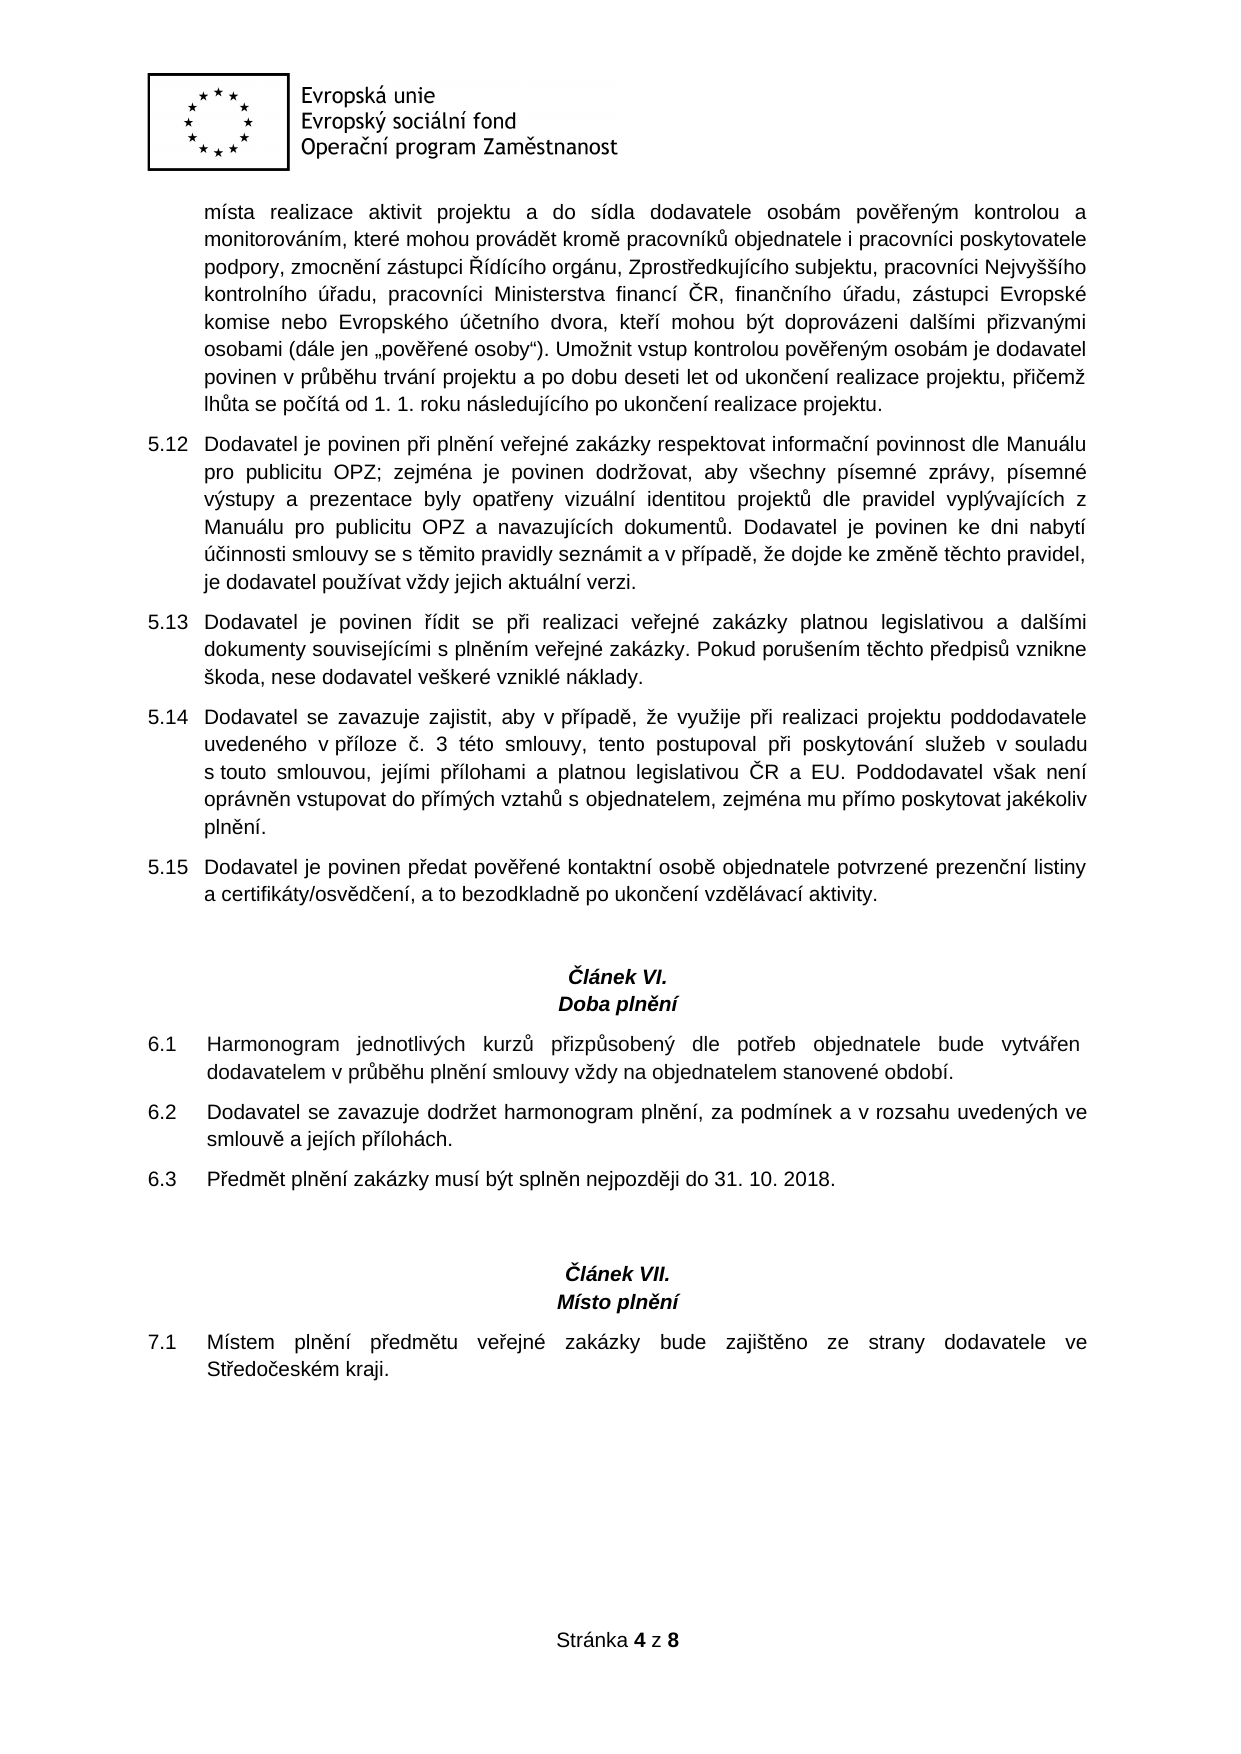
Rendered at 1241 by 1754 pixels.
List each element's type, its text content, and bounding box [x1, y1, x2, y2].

list Dodavatel je povinen při plnění veřejné zakázky respektovat informační povinnost dle Manuálu pro publicitu OPZ; zejména je povinen dodržovat, aby všechny písemné zprávy, písemné výstupy a prezentace byly opatřeny vizuální identitou projektů dle pravidel vyplývajících z Manuálu pro publicitu OPZ a navazujících dokumentů. Dodavatel je povinen ke dni nabytí účinnosti smlouvy se s těmito pravidly seznámit a v případě, že dojde ke změně těchto pravidel, je dodavatel používat vždy jejich aktuální verzi. [148, 432, 1087, 593]
text Doba plnění [148, 992, 1087, 1016]
list Předmět plnění zakázky musí být splněn nejpozději do 31. 10. 2018. [148, 1167, 1087, 1191]
list Dodavatel se zavazuje dodržet harmonogram plnění, za podmínek a v rozsahu uvedených ve smlouvě a jejích přílohách. [148, 1099, 1087, 1151]
list Místem plnění předmětu veřejné zakázky bude zajištěno ze strany dodavatele ve Středočeském kraji. [148, 1329, 1087, 1381]
list Dodavatel je povinen řídit se při realizaci veřejné zakázky platnou legislativou a dalšími dokumenty souvisejícími s plněním veřejné zakázky. Pokud porušením těchto předpisů vznikne škoda, nese dodavatel veškeré vzniklé náklady. [148, 609, 1087, 688]
text Místo plnění [148, 1289, 1087, 1313]
list Dodavatel se zavazuje zajistit, aby v případě, že využije při realizaci projektu poddodavatele uvedeného v příloze č. 3 této smlouvy, tento postupoval při poskytování služeb v souladu s touto smlouvou, jejími přílohami a platnou legislativou ČR a EU. Poddodavatel však není oprávněn vstupovat do přímých vztahů s objednatelem, zejména mu přímo poskytovat jakékoliv plnění. [148, 704, 1087, 838]
picture [147, 73, 618, 171]
list Harmonogram jednotlivých kurzů přizpůsobený dle potřeb objednatele bude vytvářen dodavatelem v průběhu plnění smlouvy vždy na objednatelem stanovené období. [148, 1032, 1082, 1083]
text Článek VI. [148, 964, 1087, 988]
list Dodavatel je povinen předat pověřené kontaktní osobě objednatele potvrzené prezenční listiny a certifikáty/osvědčení, a to bezodkladně po ukončení vzdělávací aktivity. [148, 854, 1087, 906]
text Článek VII. [148, 1262, 1087, 1286]
